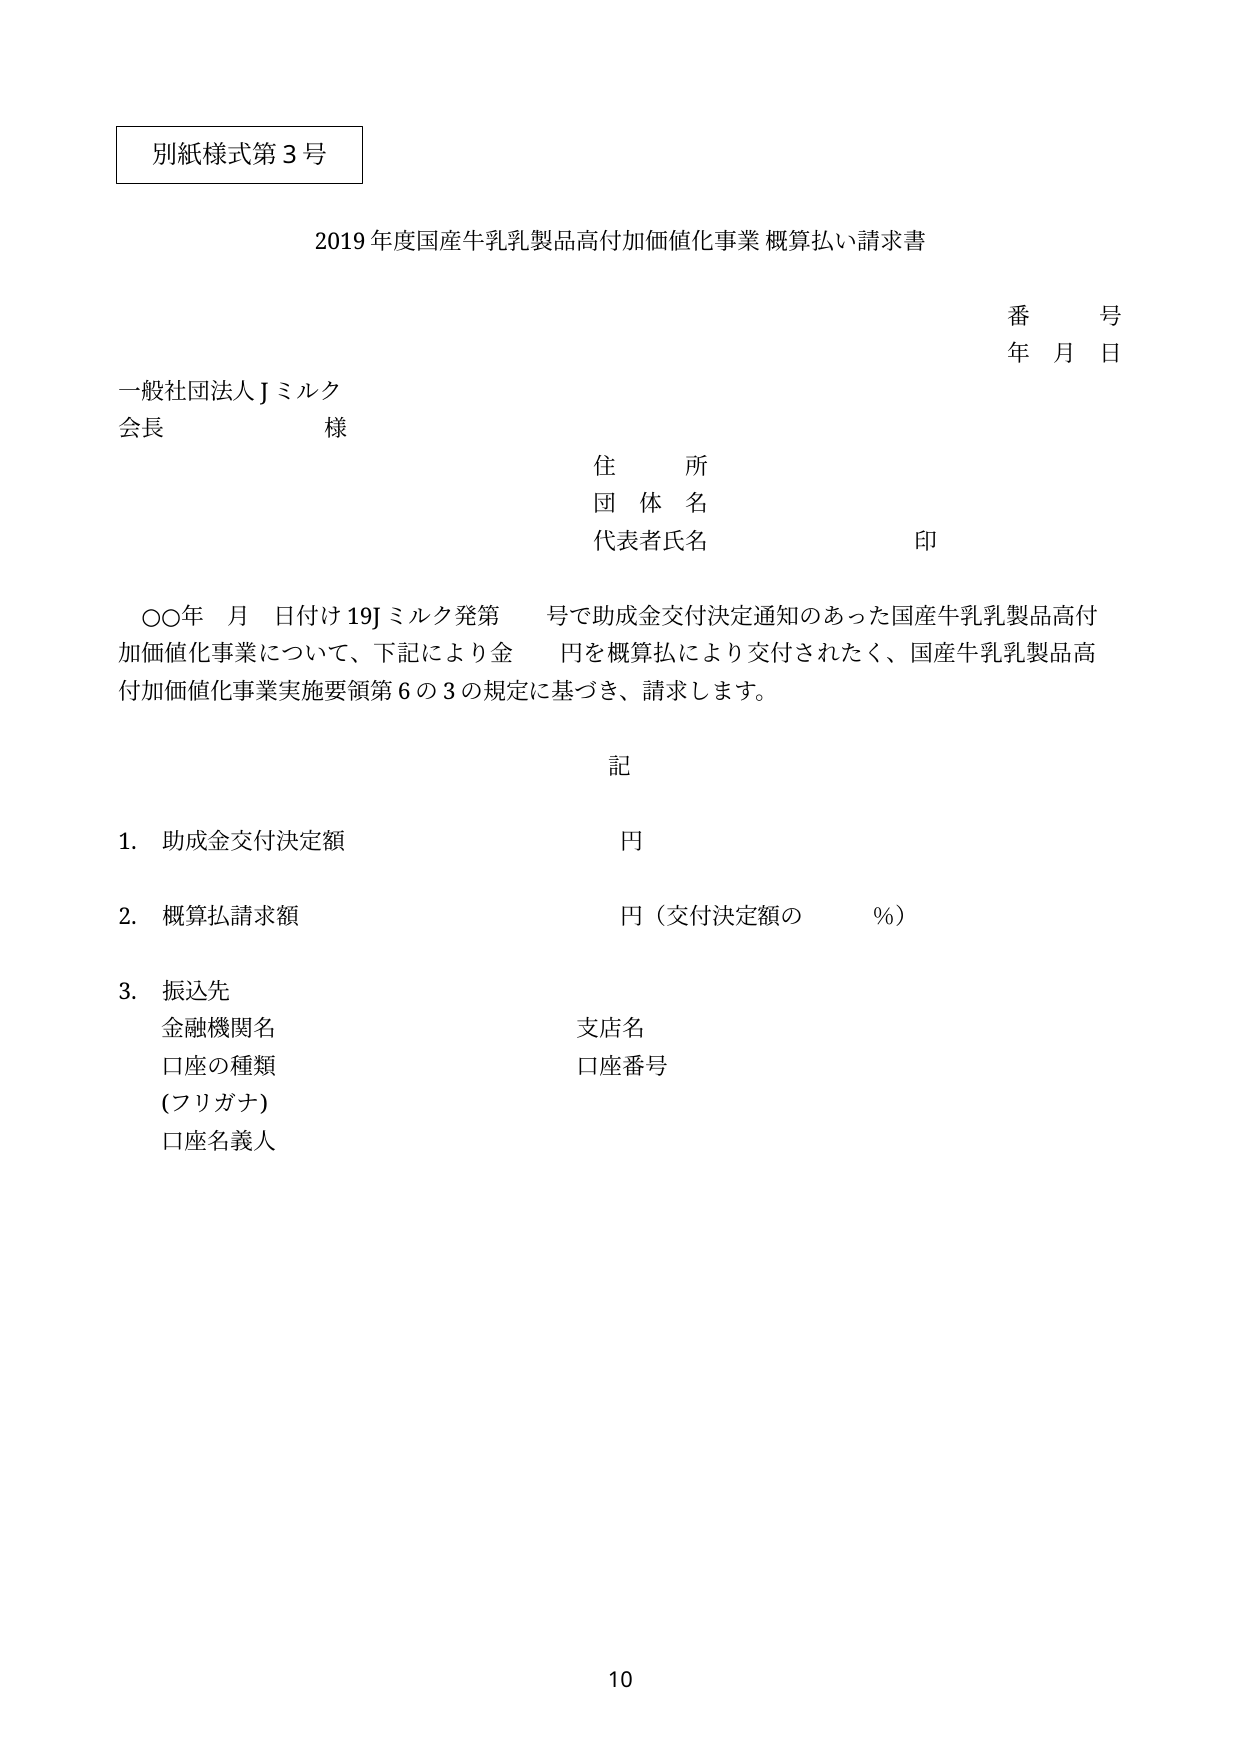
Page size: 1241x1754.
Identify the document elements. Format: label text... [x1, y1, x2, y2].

text 団 体 名 [118, 483, 1122, 521]
text 会長 様 [118, 408, 1122, 446]
list 助成金交付決定額 円 [118, 821, 1122, 858]
text 2019年度国産牛乳乳製品高付加価値化事業 概算払い請求書 [118, 221, 1122, 258]
text 番 号 [118, 296, 1122, 333]
text ○○年 月 日付け19Jミルク発第 号で助成金交付決定通知のあった国産牛乳乳製品高付加価値化事業について、下記により金 円を概算払により交付されたく、国産牛乳乳製品高付加価値化事業実施要領第6の3の規定に基づき、請求します。 [118, 596, 1098, 708]
text 金融機関名 支店名 [161, 1008, 1122, 1046]
text 一般社団法人Jミルク [118, 371, 1122, 408]
subtitle 記 [118, 746, 1122, 783]
text 代表者氏名 印 [118, 521, 1100, 558]
text 年 月 日 [118, 333, 1122, 371]
list 概算払請求額 円（交付決定額の ％） [118, 896, 1122, 933]
text 口座名義人 [161, 1121, 1122, 1158]
text 口座の種類 口座番号 [161, 1046, 1122, 1083]
list 振込先 [118, 971, 1122, 1008]
text 住 所 [118, 446, 1122, 483]
text (フリガナ) [161, 1083, 1122, 1121]
